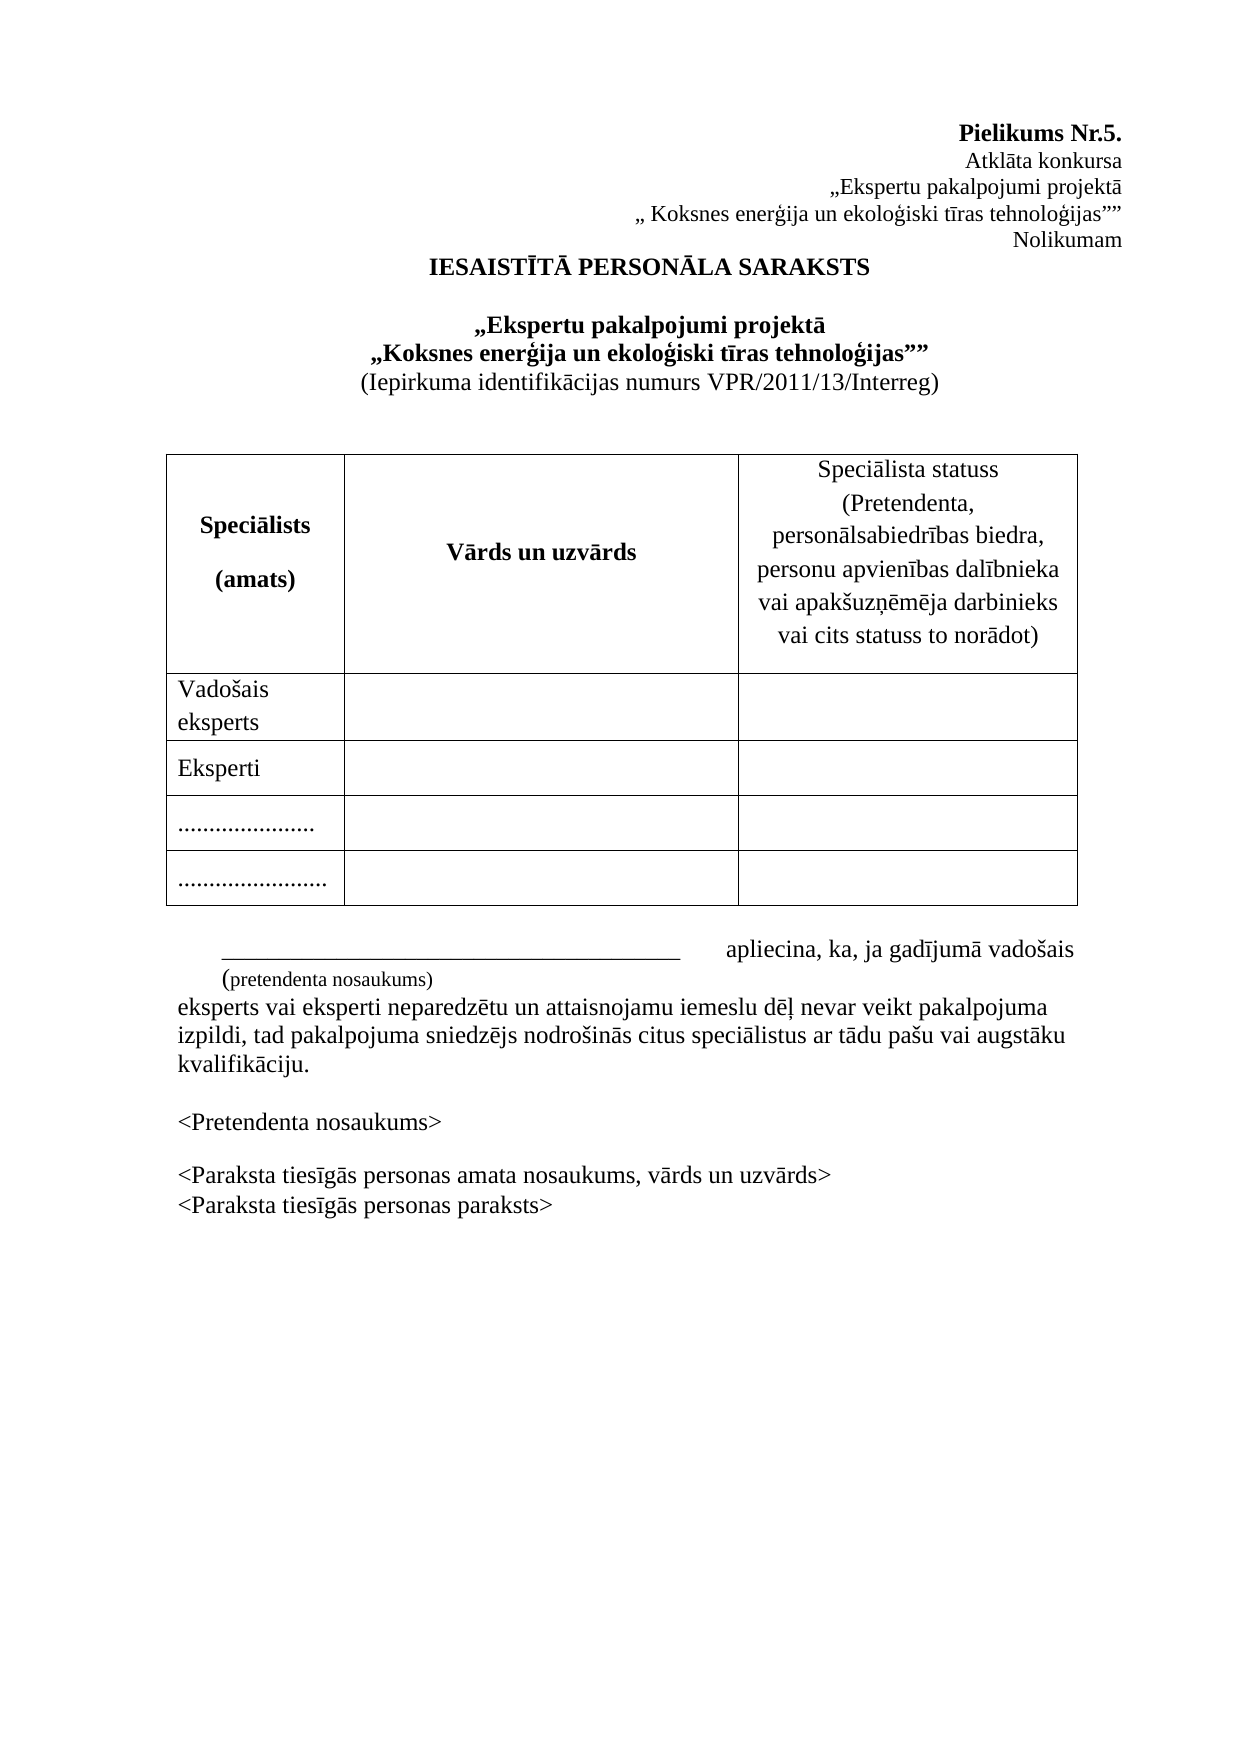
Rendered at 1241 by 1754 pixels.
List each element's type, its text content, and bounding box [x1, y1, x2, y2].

table_cell ...................... [167, 796, 344, 849]
subtitle „Ekspertu pakalpojumi projektā [177, 173, 1122, 199]
table_cell <Paraksta tiesīgās personas paraksts> [166, 1190, 843, 1219]
text (Iepirkuma identifikācijas numurs VPR/2011/13/Interreg) [177, 367, 1122, 396]
text ________________________________________ apliecina, ka, ja gadījumā vadošais [177, 934, 1122, 963]
text IESAISTĪTĀ PERSONĀLA SARAKSTS [177, 252, 1122, 281]
table_cell [345, 741, 738, 795]
table_cell Eksperti [167, 741, 344, 795]
table_cell [739, 796, 1077, 849]
text „Koksnes enerģija un ekoloģiski tīras tehnoloģijas”” [177, 338, 1122, 367]
table_header Vārds un uzvārds [345, 455, 738, 673]
text (pretendenta nosaukums) [177, 963, 1122, 992]
text Atklāta konkursa [177, 147, 1122, 173]
table_cell [345, 851, 738, 904]
subtitle „ Koksnes enerģija un ekoloģiski tīras tehnoloģijas”” [177, 199, 1122, 226]
table_cell [345, 796, 738, 849]
table_cell Vadošais eksperts [167, 674, 344, 740]
table_cell [345, 674, 738, 740]
table_cell ........................ [167, 851, 344, 904]
text „Ekspertu pakalpojumi projektā [177, 310, 1122, 338]
table_header Speciālista statuss (Pretendenta, personālsabiedrības biedra, personu apvienības dalībnieka vai apakšuzņēmēja darbinieks vai cits statuss to norādot) [739, 455, 1077, 673]
table_cell [739, 741, 1077, 795]
table_header <Pretendenta nosaukums> [166, 1107, 843, 1160]
table_cell [739, 674, 1077, 740]
subtitle Pielikums Nr.5. [177, 118, 1122, 147]
table_header Speciālists (amats) [167, 455, 344, 673]
table_cell <Paraksta tiesīgās personas amata nosaukums, vārds un uzvārds> [166, 1160, 843, 1190]
text eksperts vai eksperti neparedzētu un attaisnojamu iemeslu dēļ nevar veikt pakalpojuma izpildi, tad pakalpojuma sniedzējs nodrošinās citus speciālistus ar tādu pašu vai augstāku kvalifikāciju. [177, 992, 1122, 1078]
text Nolikumam [177, 226, 1122, 252]
table_cell [739, 851, 1077, 904]
